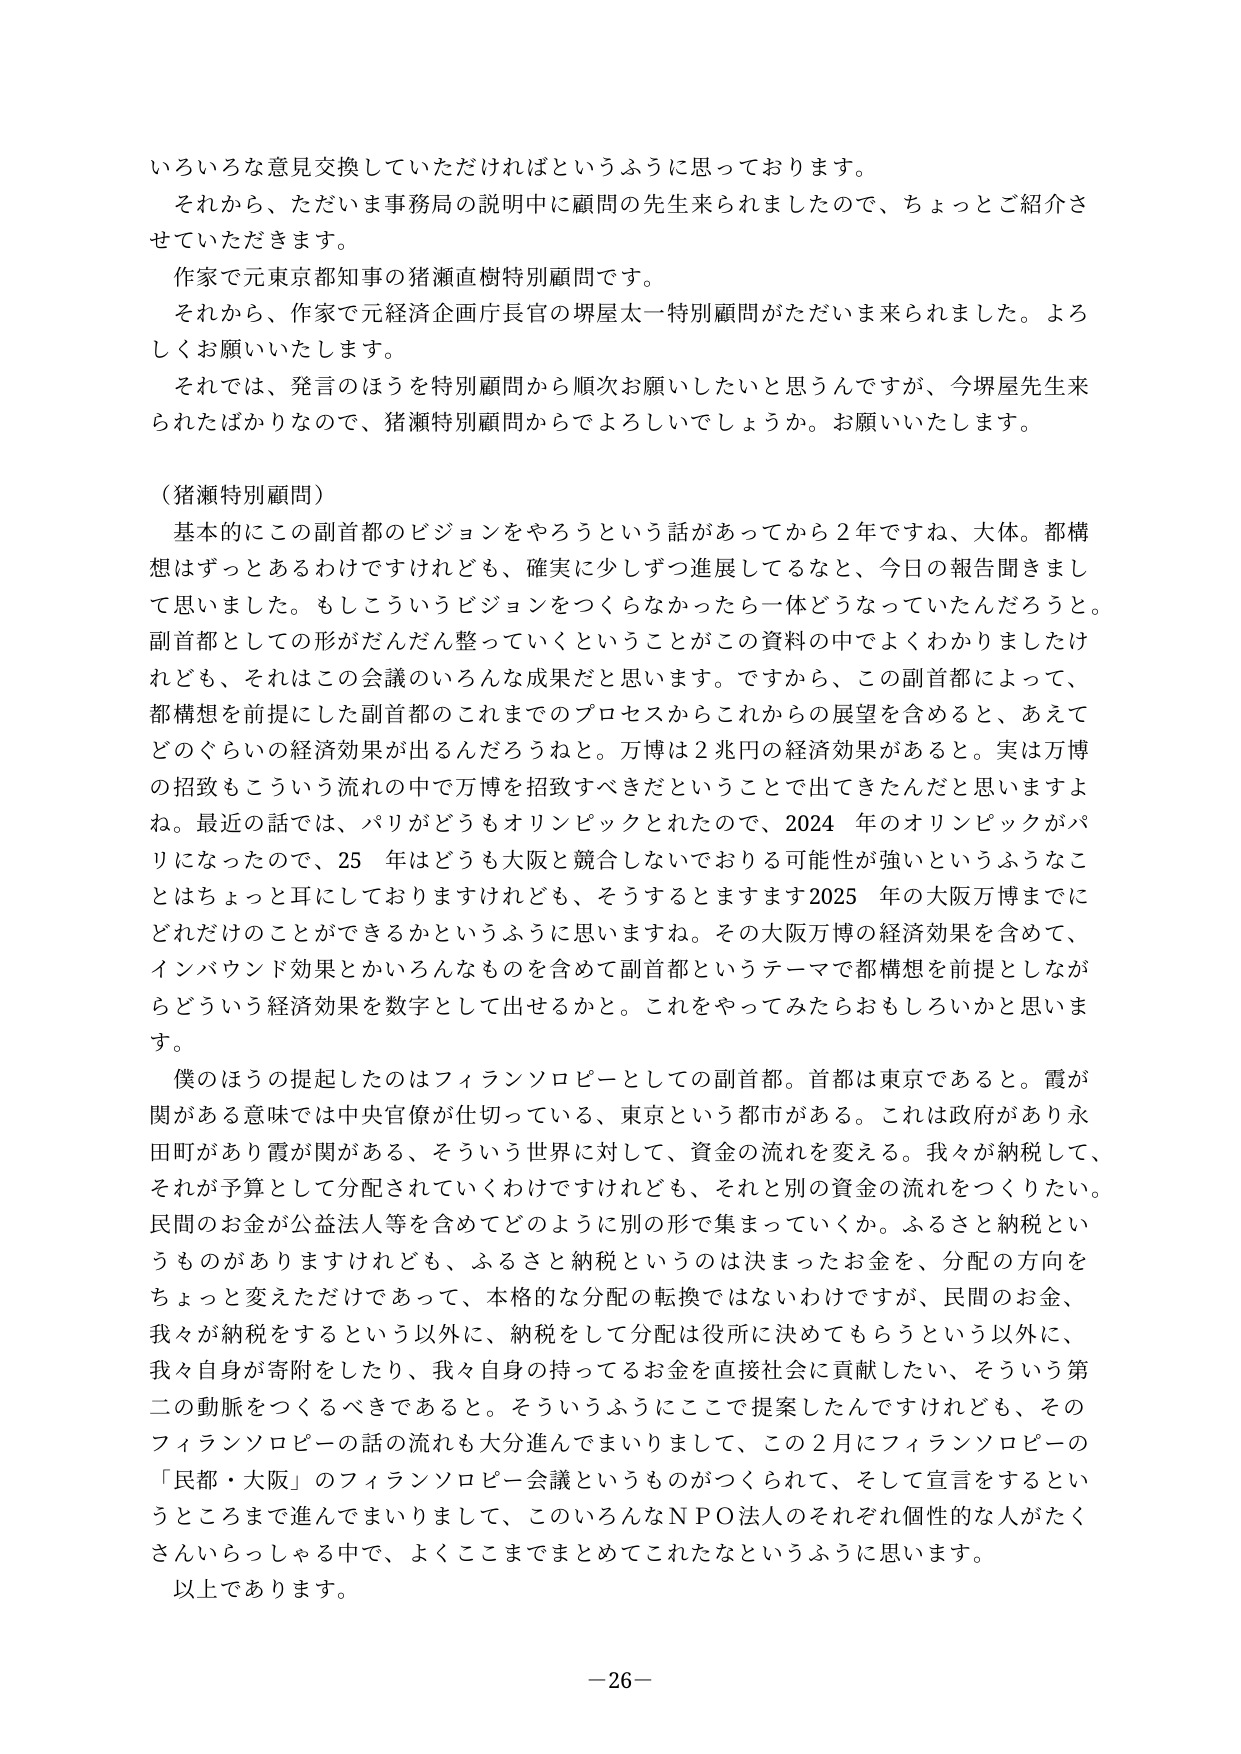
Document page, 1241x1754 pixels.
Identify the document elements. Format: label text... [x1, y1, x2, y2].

text それから、ただいま事務局の説明中に顧問の先生来られましたので、ちょっとご紹介させていただきます。 [149, 184, 1091, 257]
text 作家で元東京都知事の猪瀬直樹特別顧問です。 [149, 257, 1091, 294]
text 以上であります。 [149, 1570, 1091, 1606]
text 僕のほうの提起したのはフィランソロピーとしての副首都。首都は東京であると。霞が関がある意味では中央官僚が仕切っている、東京という都市がある。これは政府があり永田町があり霞が関がある、そういう世界に対して、資金の流れを変える。我々が納税して、それが予算として分配されていくわけですけれども、それと別の資金の流れをつくりたい。民間のお金が公益法人等を含めてどのように別の形で集まっていくか。ふるさと納税というものがありますけれども、ふるさと納税というのは決まったお金を、分配の方向をちょっと変えただけであって、本格的な分配の転換ではないわけですが、民間のお金、我々が納税をするという以外に、納税をして分配は役所に決めてもらうという以外に、我々自身が寄附をしたり、我々自身の持ってるお金を直接社会に貢献したい、そういう第二の動脈をつくるべきであると。そういうふうにここで提案したんですけれども、そのフィランソロピーの話の流れも大分進んでまいりまして、この２月にフィランソロピーの「民都・大阪」のフィランソロピー会議というものがつくられて、そして宣言をするというところまで進んでまいりまして、このいろんなＮＰＯ法人のそれぞれ個性的な人がたくさんいらっしゃる中で、よくここまでまとめてこれたなというふうに思います。 [149, 1059, 1091, 1570]
text 基本的にこの副首都のビジョンをやろうという話があってから２年ですね、大体。都構想はずっとあるわけですけれども、確実に少しずつ進展してるなと、今日の報告聞きまして思いました。もしこういうビジョンをつくらなかったら一体どうなっていたんだろうと。副首都としての形がだんだん整っていくということがこの資料の中でよくわかりましたけれども、それはこの会議のいろんな成果だと思います。ですから、この副首都によって、都構想を前提にした副首都のこれまでのプロセスからこれからの展望を含めると、あえてどのぐらいの経済効果が出るんだろうねと。万博は２兆円の経済効果があると。実は万博の招致もこういう流れの中で万博を招致すべきだということで出てきたんだと思いますよね。最近の話では、パリがどうもオリンピックとれたので、2024年のオリンピックがパリになったので、25年はどうも大阪と競合しないでおりる可能性が強いというふうなことはちょっと耳にしておりますけれども、そうするとますます2025年の大阪万博までにどれだけのことができるかというふうに思いますね。その大阪万博の経済効果を含めて、インバウンド効果とかいろんなものを含めて副首都というテーマで都構想を前提としながらどういう経済効果を数字として出せるかと。これをやってみたらおもしろいかと思います。 [149, 512, 1091, 1059]
text それから、作家で元経済企画庁長官の堺屋太一特別顧問がただいま来られました。よろしくお願いいたします。 [149, 294, 1091, 367]
text （猪瀬特別顧問） [149, 476, 1091, 512]
text それでは、発言のほうを特別顧問から順次お願いしたいと思うんですが、今堺屋先生来られたばかりなので、猪瀬特別顧問からでよろしいでしょうか。お願いいたします。 [149, 367, 1091, 439]
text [149, 148, 1091, 184]
